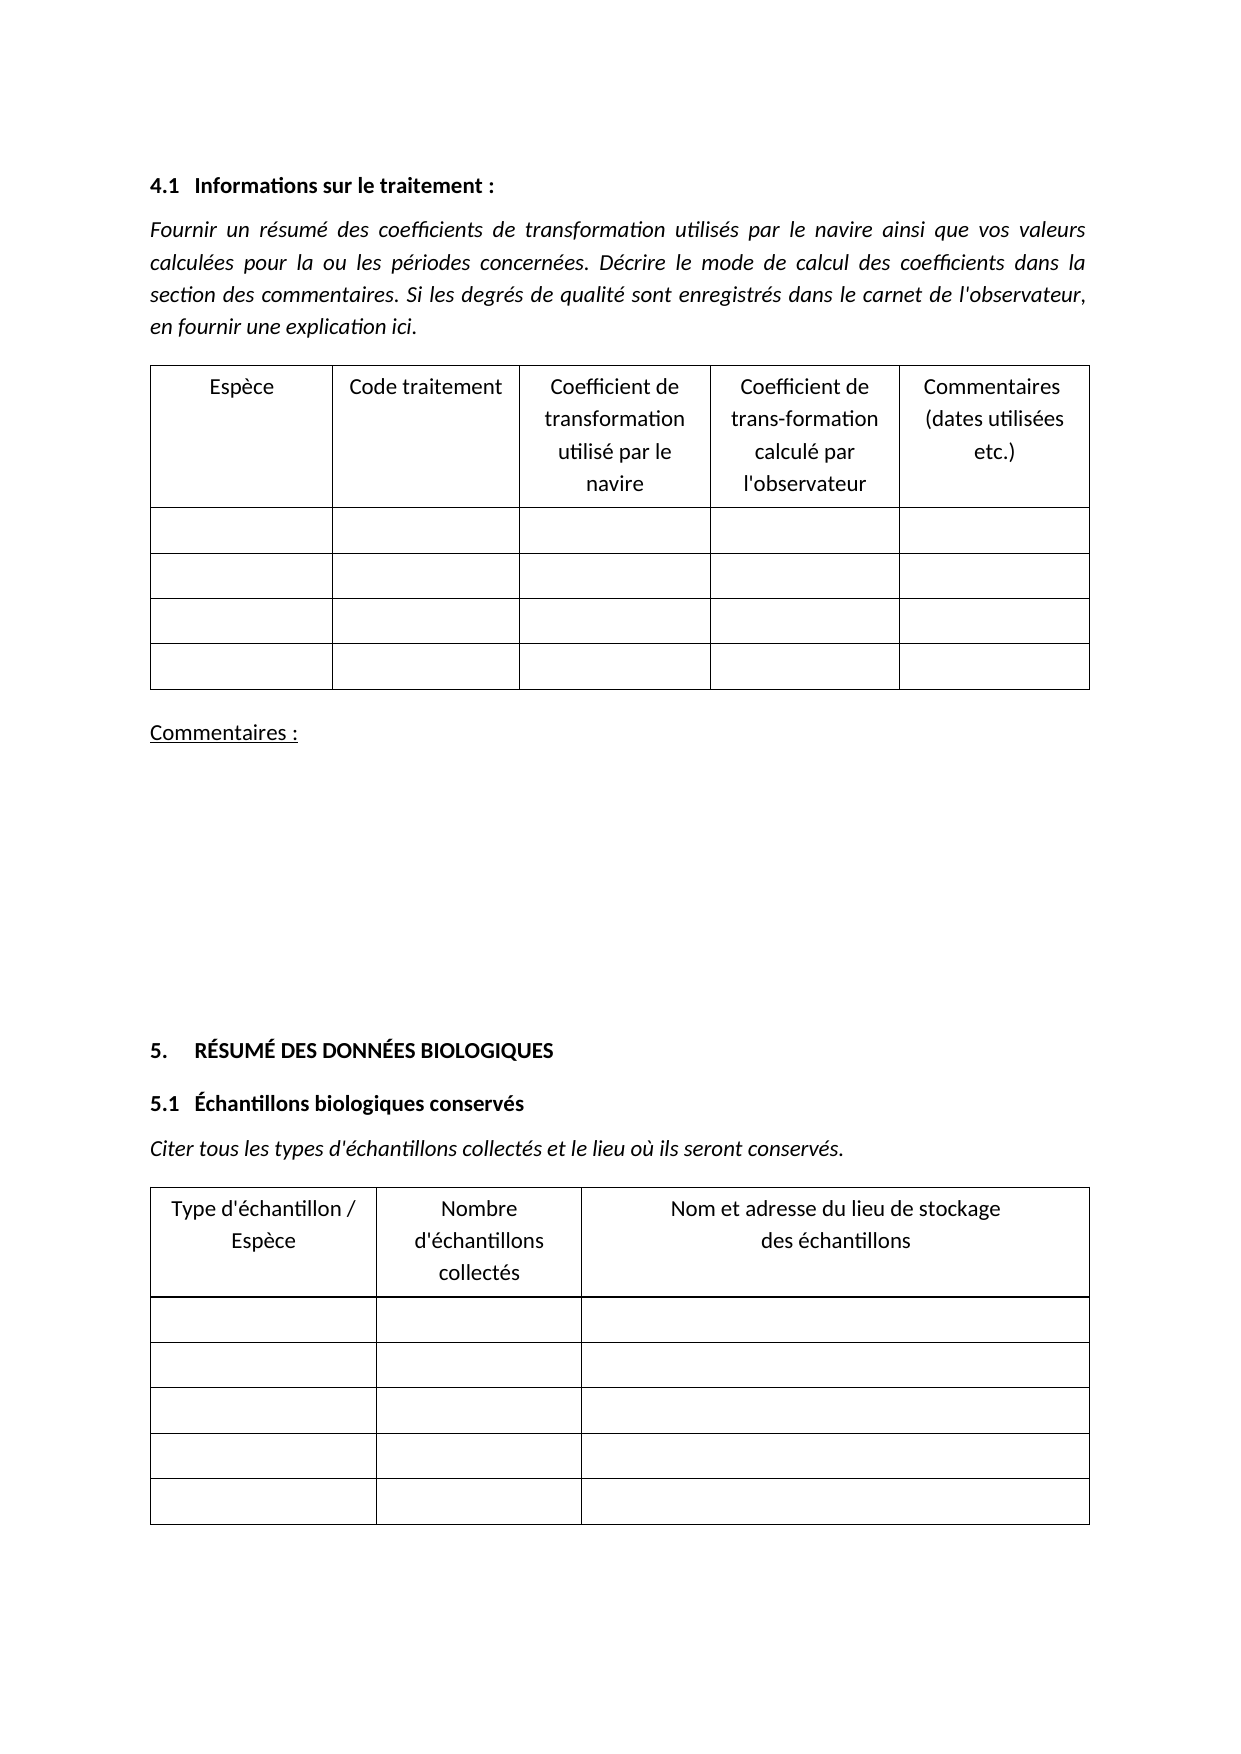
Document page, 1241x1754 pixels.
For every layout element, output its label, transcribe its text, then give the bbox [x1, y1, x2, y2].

table_cell [582, 1388, 1089, 1433]
table_cell [151, 508, 332, 552]
table_cell [377, 1434, 581, 1478]
table_cell [520, 644, 710, 689]
table_cell [520, 508, 710, 552]
table_header Nom et adresse du lieu de stockage des échantillons [582, 1188, 1089, 1296]
table_cell [711, 599, 899, 643]
table_header Coefficient de trans-formation calculé par l'observateur [711, 366, 899, 507]
text Citer tous les types d'échantillons collectés et le lieu où ils seront conservés. [150, 1134, 1090, 1162]
table_cell [151, 1343, 376, 1387]
table_cell [333, 644, 519, 689]
subtitle 5.1 Échantillons biologiques conservés [150, 1089, 1090, 1117]
text Commentaires : [150, 718, 1090, 746]
table_header Type d'échantillon / Espèce [151, 1188, 376, 1296]
table_header Coefficient de transformation utilisé par le navire [520, 366, 710, 507]
table_cell [377, 1479, 581, 1523]
table_cell [151, 599, 332, 643]
table_cell [333, 508, 519, 552]
table_cell [151, 1388, 376, 1433]
table_cell [151, 1298, 376, 1342]
table_cell [900, 508, 1089, 552]
table_cell [900, 554, 1089, 598]
table_cell [711, 644, 899, 689]
table_cell [900, 599, 1089, 643]
table_cell [711, 554, 899, 598]
table_cell [151, 1434, 376, 1478]
table_cell [520, 599, 710, 643]
table_cell [900, 644, 1089, 689]
subtitle RÉSUMÉ DES DONNÉES BIOLOGIQUES [150, 1036, 1090, 1064]
table_cell [582, 1434, 1089, 1478]
table_cell [333, 554, 519, 598]
subtitle 4.1 Informations sur le traitement : [150, 171, 1090, 199]
table_cell [377, 1343, 581, 1387]
table_header Code traitement [333, 366, 519, 507]
table_header Nombre d'échantillons collectés [377, 1188, 581, 1296]
table_cell [333, 599, 519, 643]
table_header Espèce [151, 366, 332, 507]
table_cell [377, 1298, 581, 1342]
table_cell [377, 1388, 581, 1433]
table_cell [151, 1479, 376, 1523]
table_cell [151, 644, 332, 689]
table_cell [582, 1343, 1089, 1387]
table_cell [582, 1479, 1089, 1523]
table_cell [711, 508, 899, 552]
table_cell [520, 554, 710, 598]
text Fournir un résumé des coefficients de transformation utilisés par le navire ainsi que vos valeurs calculées pour la ou les périodes concernées. Décrire le mode de calcul des coefficients dans la section des commentaires. Si les degrés de qualité sont enregistrés dans le carnet de l'observateur, en fournir une explication ici. [150, 216, 1090, 340]
table_cell [151, 554, 332, 598]
table_header Commentaires (dates utilisées etc.) [900, 366, 1089, 507]
table_cell [582, 1298, 1089, 1342]
